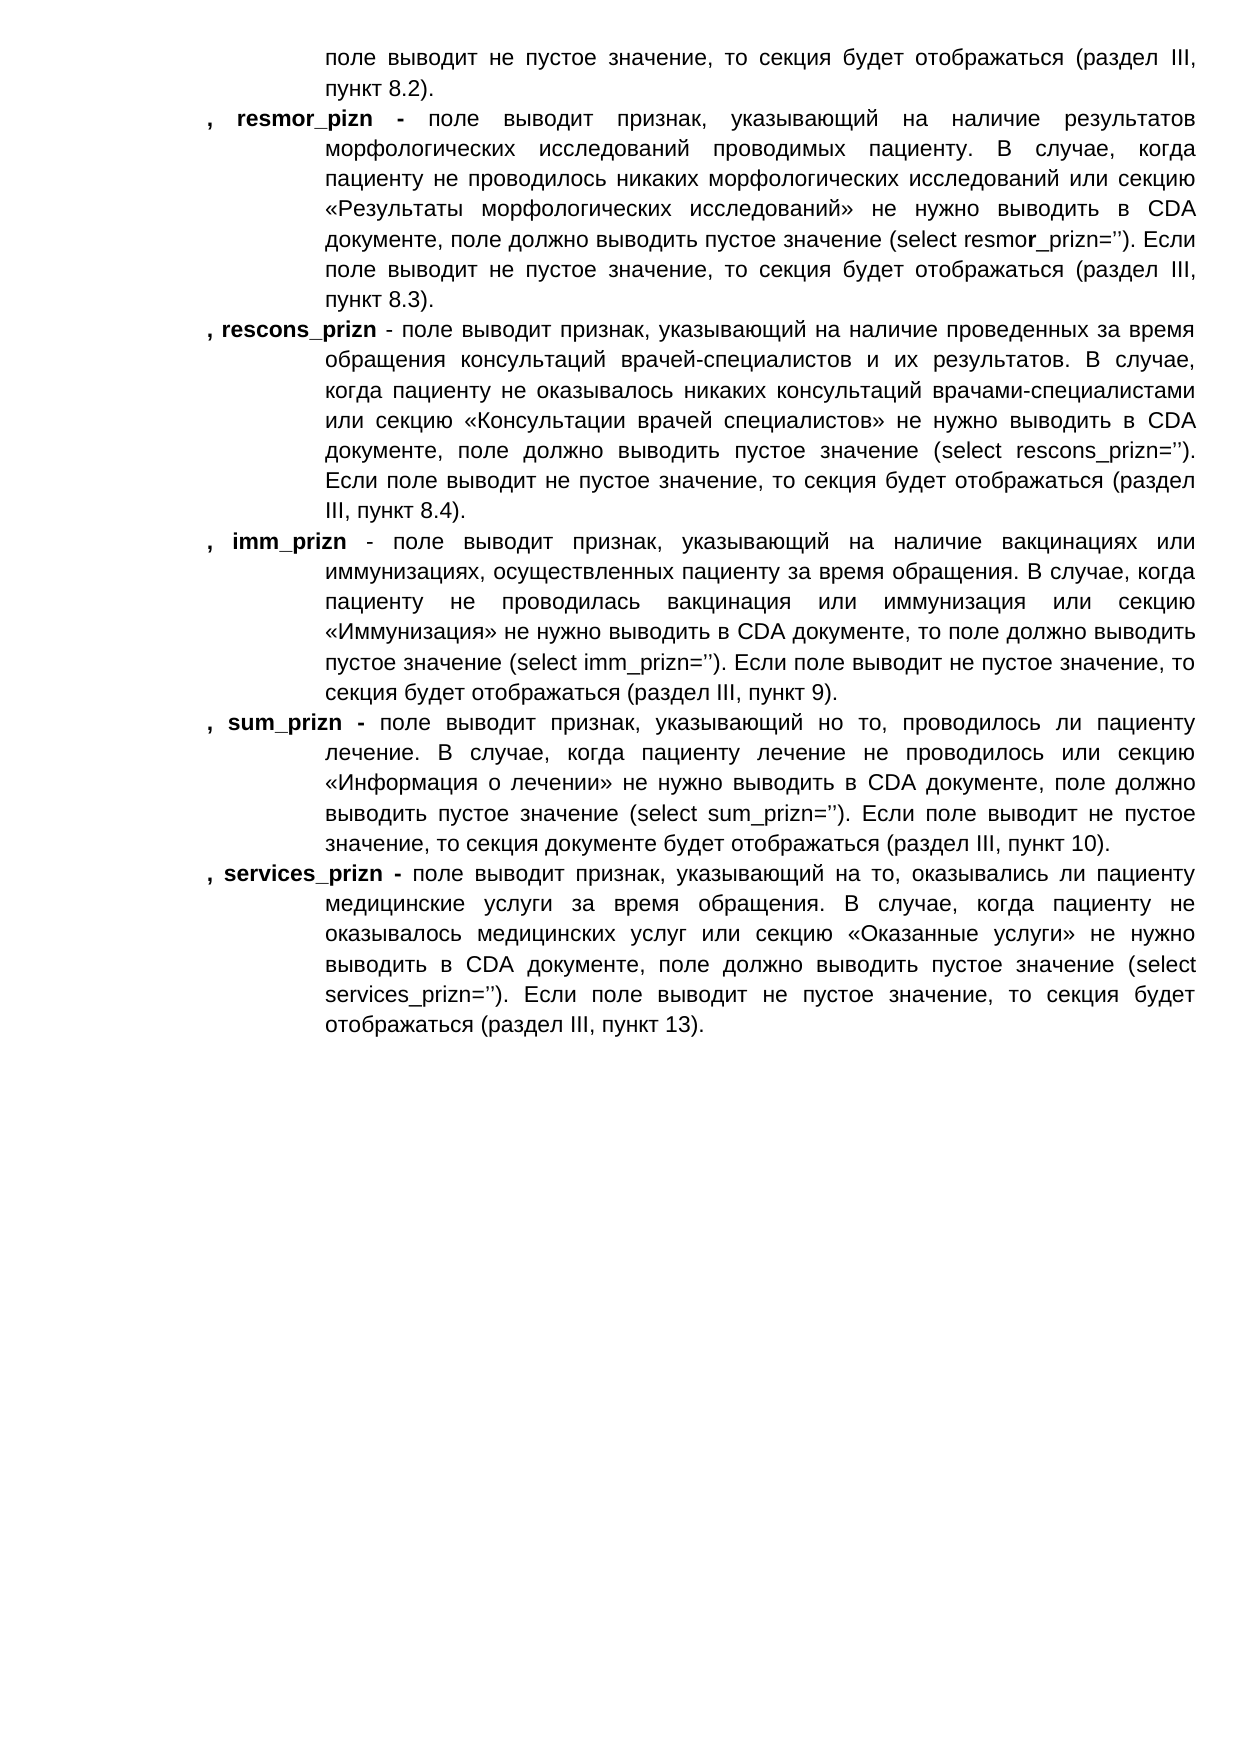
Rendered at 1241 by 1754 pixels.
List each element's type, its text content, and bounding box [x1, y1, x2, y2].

list , rescons_prizn - поле выводит признак, указывающий на наличие проведенных за время обращения консультаций врачей-специалистов и их результатов. В случае, когда пациенту не оказывалось никаких консультаций врачами-специалистами или секцию «Консультации врачей специалистов» не нужно выводить в CDA документе, поле должно выводить пустое значение (select rescons_prizn=’’). Если поле выводит не пустое значение, то секция будет отображаться (раздел III, пункт 8.4). [207, 316, 1196, 524]
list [207, 44, 1196, 101]
list , resmor_pizn - поле выводит признак, указывающий на наличие результатов морфологических исследований проводимых пациенту. В случае, когда пациенту не проводилось никаких морфологических исследований или секцию «Результаты морфологических исследований» не нужно выводить в CDA документе, поле должно выводить пустое значение (select resmor_prizn=’’). Если поле выводит не пустое значение, то секция будет отображаться (раздел III, пункт 8.3). [207, 105, 1196, 312]
list , services_prizn - поле выводит признак, указывающий на то, оказывались ли пациенту медицинские услуги за время обращения. В случае, когда пациенту не оказывалось медицинских услуг или секцию «Оказанные услуги» не нужно выводить в CDA документе, поле должно выводить пустое значение (select services_prizn=’’). Если поле выводит не пустое значение, то секция будет отображаться (раздел III, пункт 13). [207, 860, 1196, 1037]
list , imm_prizn - поле выводит признак, указывающий на наличие вакцинациях или иммунизациях, осуществленных пациенту за время обращения. В случае, когда пациенту не проводилась вакцинация или иммунизация или секцию «Иммунизация» не нужно выводить в CDA документе, то поле должно выводить пустое значение (select imm_prizn=’’). Если поле выводит не пустое значение, то секция будет отображаться (раздел III, пункт 9). [207, 528, 1196, 705]
list , sum_prizn - поле выводит признак, указывающий но то, проводилось ли пациенту лечение. В случае, когда пациенту лечение не проводилось или секцию «Информация о лечении» не нужно выводить в CDA документе, поле должно выводить пустое значение (select sum_prizn=’’). Если поле выводит не пустое значение, то секция документе будет отображаться (раздел III, пункт 10). [207, 709, 1196, 856]
